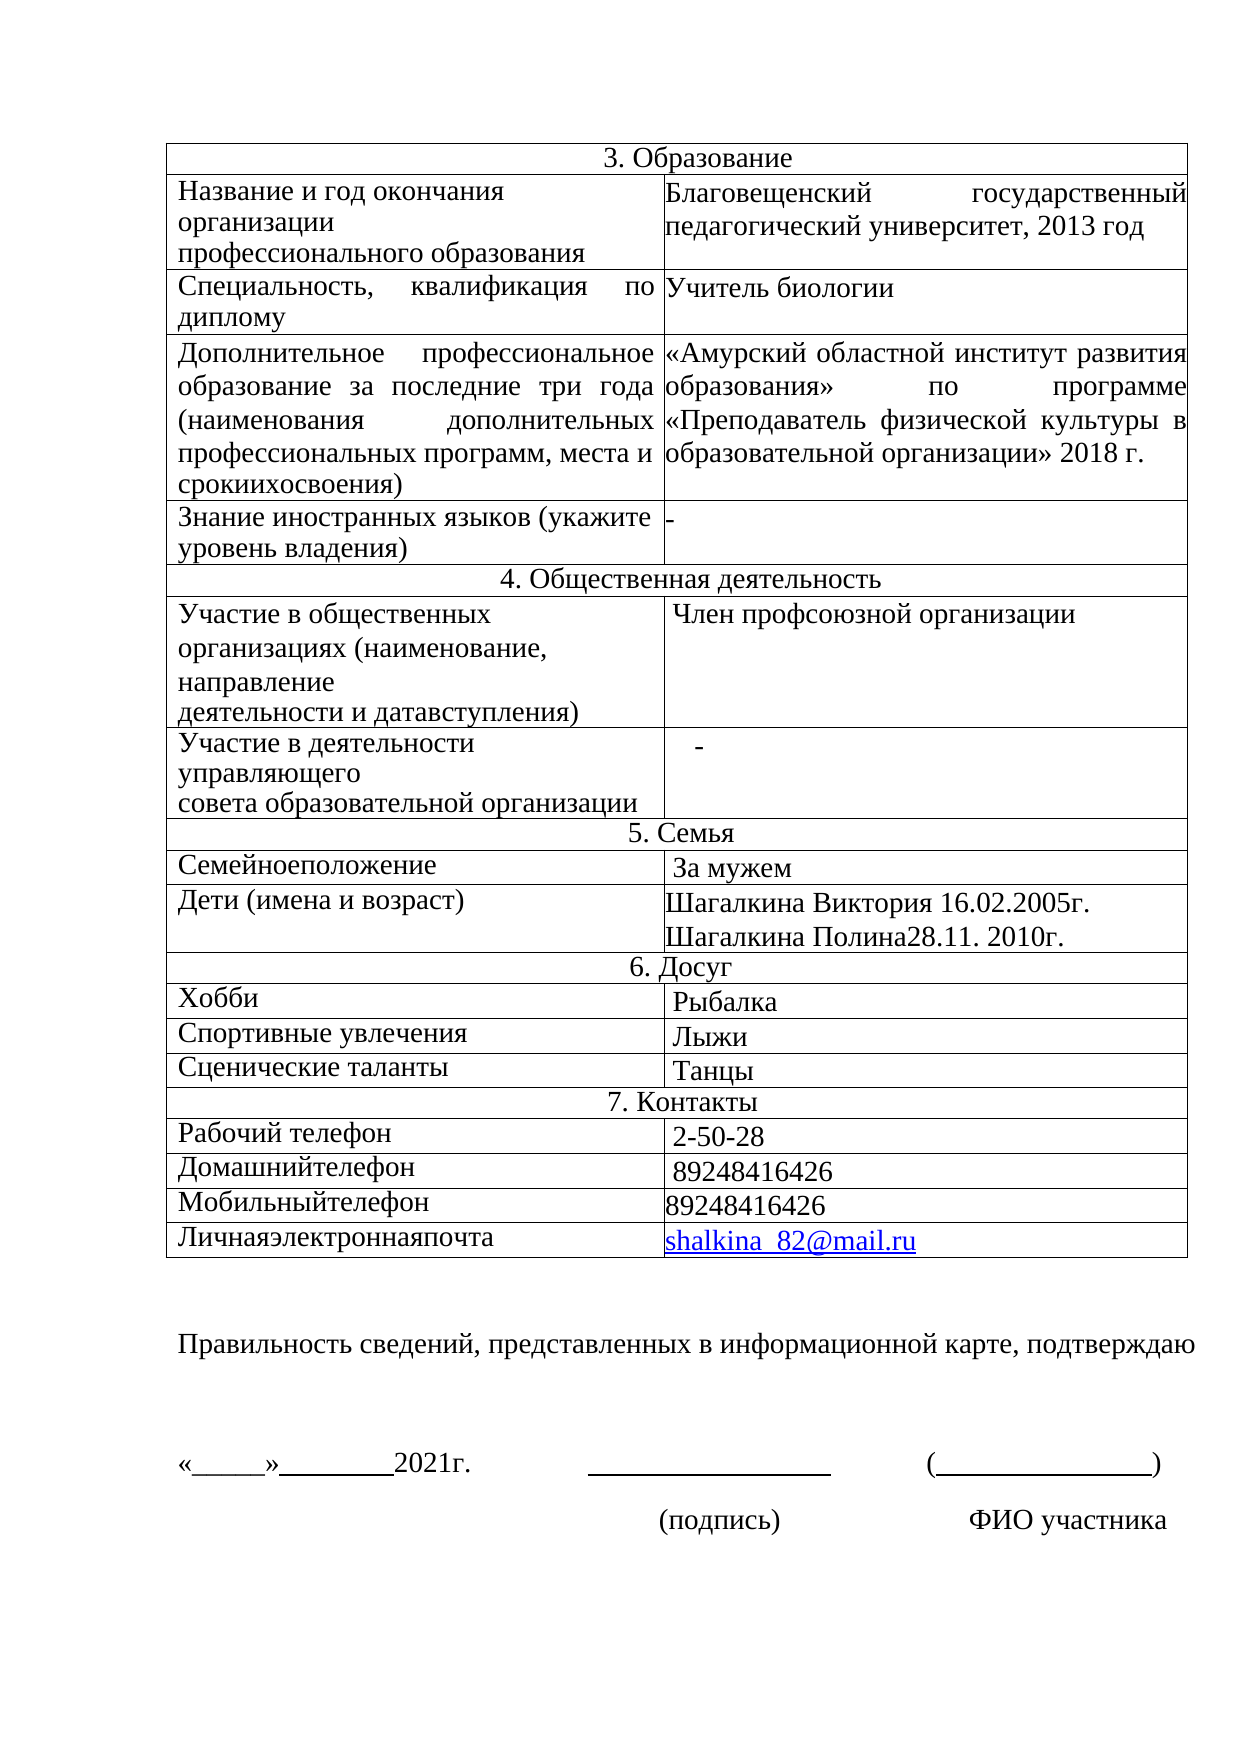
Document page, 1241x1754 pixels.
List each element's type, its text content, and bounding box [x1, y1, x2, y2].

table_cell Семейноеположение [167, 851, 664, 884]
table_cell Мобильныйтелефон [167, 1189, 664, 1222]
table_cell Личнаяэлектроннаяпочта [167, 1223, 664, 1257]
table_cell Дополнительное профессиональное образование за последние три года (наименования дополнительных профессиональных программ, места и срокиихосвоения) [167, 335, 664, 500]
table_cell Спортивные увлечения [167, 1019, 664, 1052]
text (подпись) ФИО участника [659, 1504, 1201, 1535]
table_cell - [665, 728, 1187, 818]
table_cell 2-50-28 [665, 1119, 1187, 1153]
table_cell 7. Контакты [167, 1088, 1187, 1118]
table_cell - [665, 501, 1187, 564]
table_cell Участие в деятельности управляющего совета образовательной организации [167, 728, 664, 818]
table_cell Лыжи [665, 1019, 1187, 1052]
table_cell Название и год окончания организации профессионального образования [167, 175, 664, 269]
table_header 3. Образование [167, 144, 1187, 174]
table_cell За мужем [665, 851, 1187, 884]
table_cell 5. Семья [167, 819, 1187, 849]
table_cell Шагалкина Виктория 16.02.2005г. Шагалкина Полина28.11. 2010г. [665, 885, 1187, 952]
table_cell Рабочий телефон [167, 1119, 664, 1153]
table_cell 4. Общественная деятельность [167, 565, 1187, 596]
table_cell Специальность, квалификация по диплому [167, 270, 664, 334]
table_cell shalkina_82@mail.ru [665, 1223, 1187, 1257]
text Правильность сведений, представленных в информационной карте, подтверждаю [177, 1326, 1201, 1360]
table_cell Сценические таланты [167, 1054, 664, 1087]
table_cell Знание иностранных языков (укажите уровень владения) [167, 501, 664, 564]
table_cell 89248416426 [665, 1189, 1187, 1222]
text «_____» 2021г. ( ) [177, 1445, 1201, 1478]
table_cell Рыбалка [665, 984, 1187, 1018]
table_cell «Амурский областной институт развития образования» по программе «Преподаватель физической культуры в образовательной организации» 2018 г. [665, 335, 1187, 500]
table_cell Домашнийтелефон [167, 1154, 664, 1187]
table_cell Член профсоюзной организации [665, 597, 1187, 727]
table_cell Танцы [665, 1054, 1187, 1087]
table_cell 6. Досуг [167, 953, 1187, 983]
table_cell Хобби [167, 984, 664, 1018]
table_cell Участие в общественных организациях (наименование, направление деятельности и датавступления) [167, 597, 664, 727]
table_cell 89248416426 [665, 1154, 1187, 1187]
table_cell Дети (имена и возраст) [167, 885, 664, 952]
table_cell Благовещенский государственный педагогический университет, 2013 год [665, 175, 1187, 269]
table_cell Учитель биологии [665, 270, 1187, 334]
